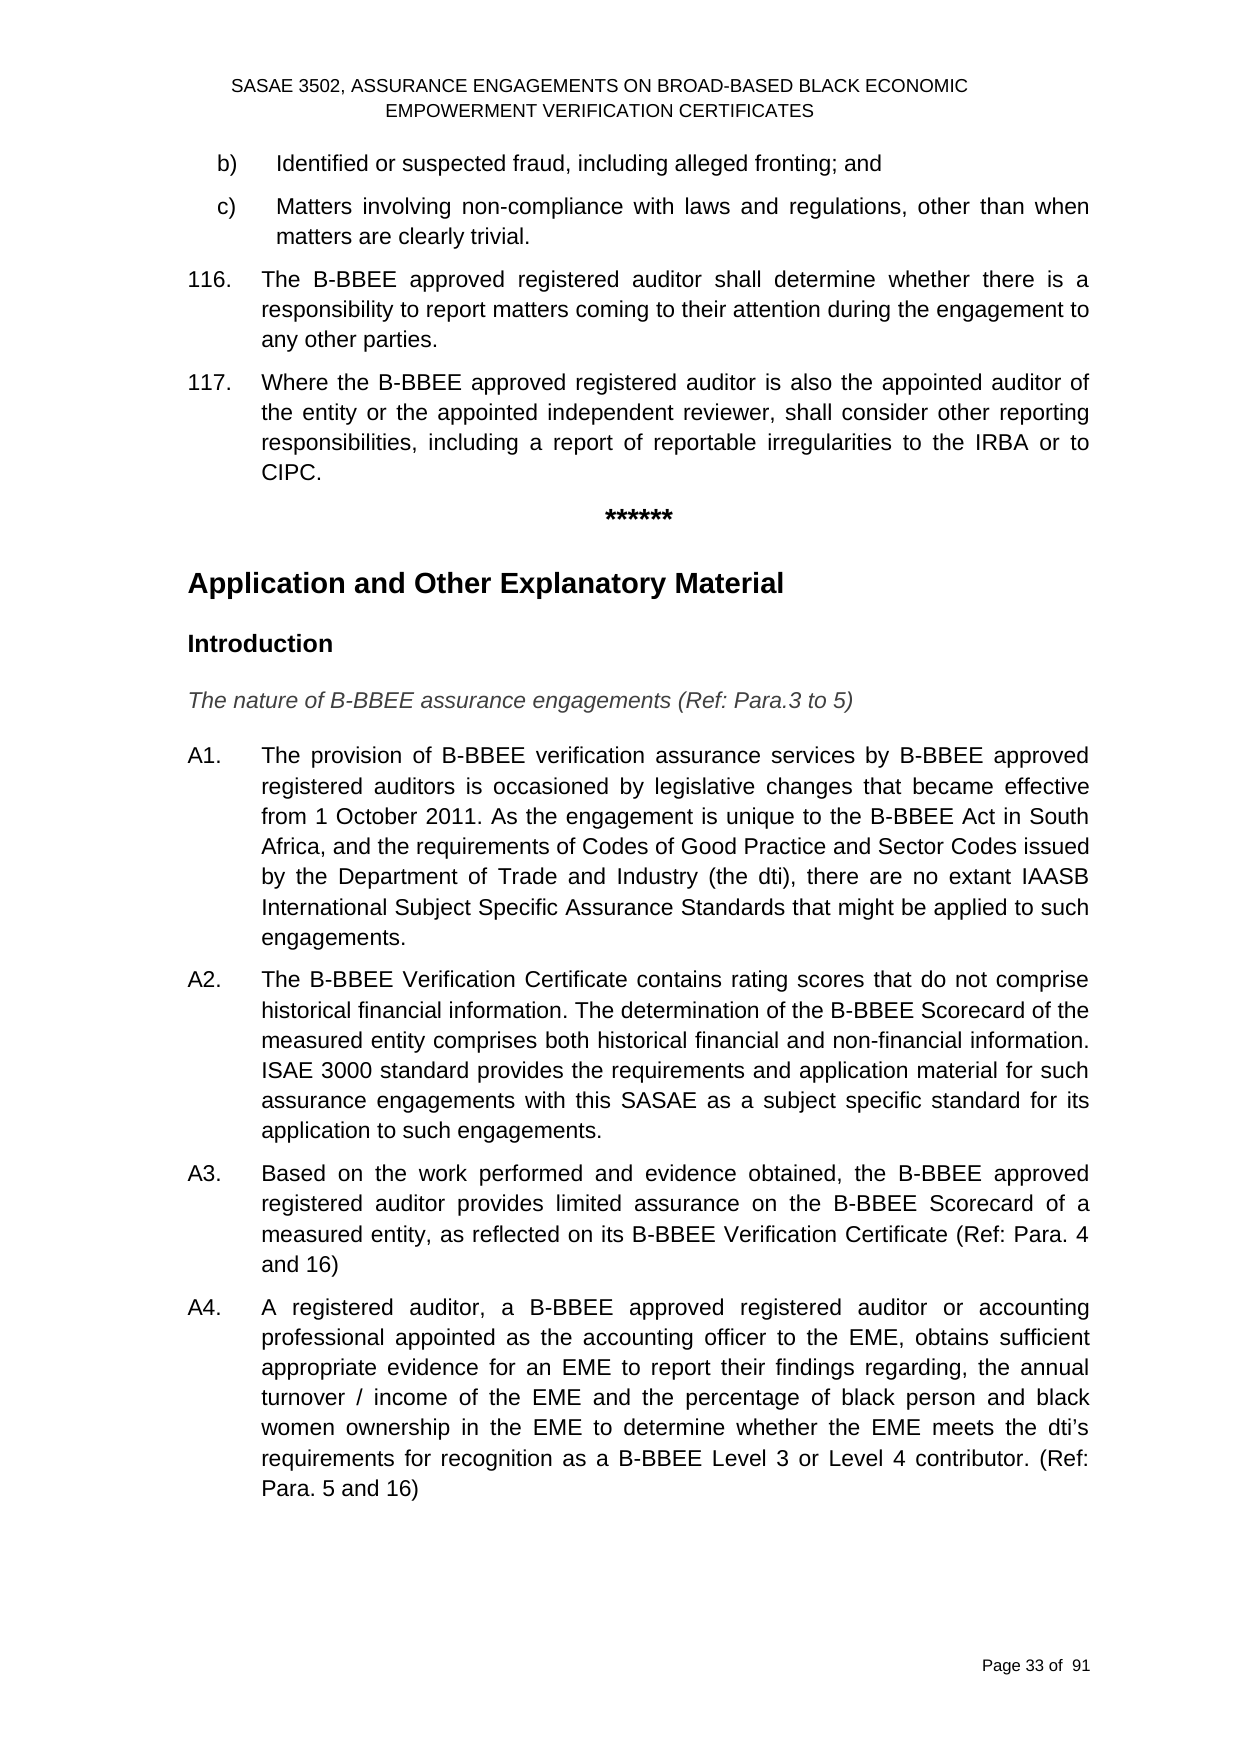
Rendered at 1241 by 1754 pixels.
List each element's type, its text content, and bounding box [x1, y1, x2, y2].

subtitle Application and Other Explanatory Material [187, 566, 1090, 599]
list Based on the work performed and evidence obtained, the B-BBEE approved registered auditor provides limited assurance on the B-BBEE Scorecard of a measured entity, as reflected on its B-BBEE Verification Certificate (Ref: Para. 4 and 16) [187, 1160, 1090, 1277]
list The B-BBEE approved registered auditor shall determine whether there is a responsibility to report matters coming to their attention during the engagement to any other parties. [187, 266, 1090, 352]
subtitle The nature of B-BBEE assurance engagements (Ref: Para.3 to 5) [187, 687, 1090, 713]
list The provision of B-BBEE verification assurance services by B-BBEE approved registered auditors is occasioned by legislative changes that became effective from 1 October 2011. As the engagement is unique to the B-BBEE Act in South Africa, and the requirements of Codes of Good Practice and Sector Codes issued by the Department of Trade and Industry (the dti), there are no extant IAASB International Subject Specific Assurance Standards that might be applied to such engagements. [187, 742, 1090, 950]
text ****** [187, 502, 1090, 536]
list Matters involving non-compliance with laws and regulations, other than when matters are clearly trivial. [217, 193, 1090, 249]
subtitle Introduction [187, 629, 1090, 658]
list The B-BBEE Verification Certificate contains rating scores that do not comprise historical financial information. The determination of the B-BBEE Scorecard of the measured entity comprises both historical financial and non-financial information. ISAE 3000 standard provides the requirements and application material for such assurance engagements with this SASAE as a subject specific standard for its application to such engagements. [187, 966, 1090, 1144]
list A registered auditor, a B-BBEE approved registered auditor or accounting professional appointed as the accounting officer to the EME, obtains sufficient appropriate evidence for an EME to report their findings regarding, the annual turnover / income of the EME and the percentage of black person and black women ownership in the EME to determine whether the EME meets the dti’s requirements for recognition as a B-BBEE Level 3 or Level 4 contributor. (Ref: Para. 5 and 16) [187, 1293, 1090, 1501]
list Identified or suspected fraud, including alleged fronting; and [217, 150, 1090, 176]
list Where the B-BBEE approved registered auditor is also the appointed auditor of the entity or the appointed independent reviewer, shall consider other reporting responsibilities, including a report of reportable irregularities to the IRBA or to CIPC. [187, 369, 1090, 486]
